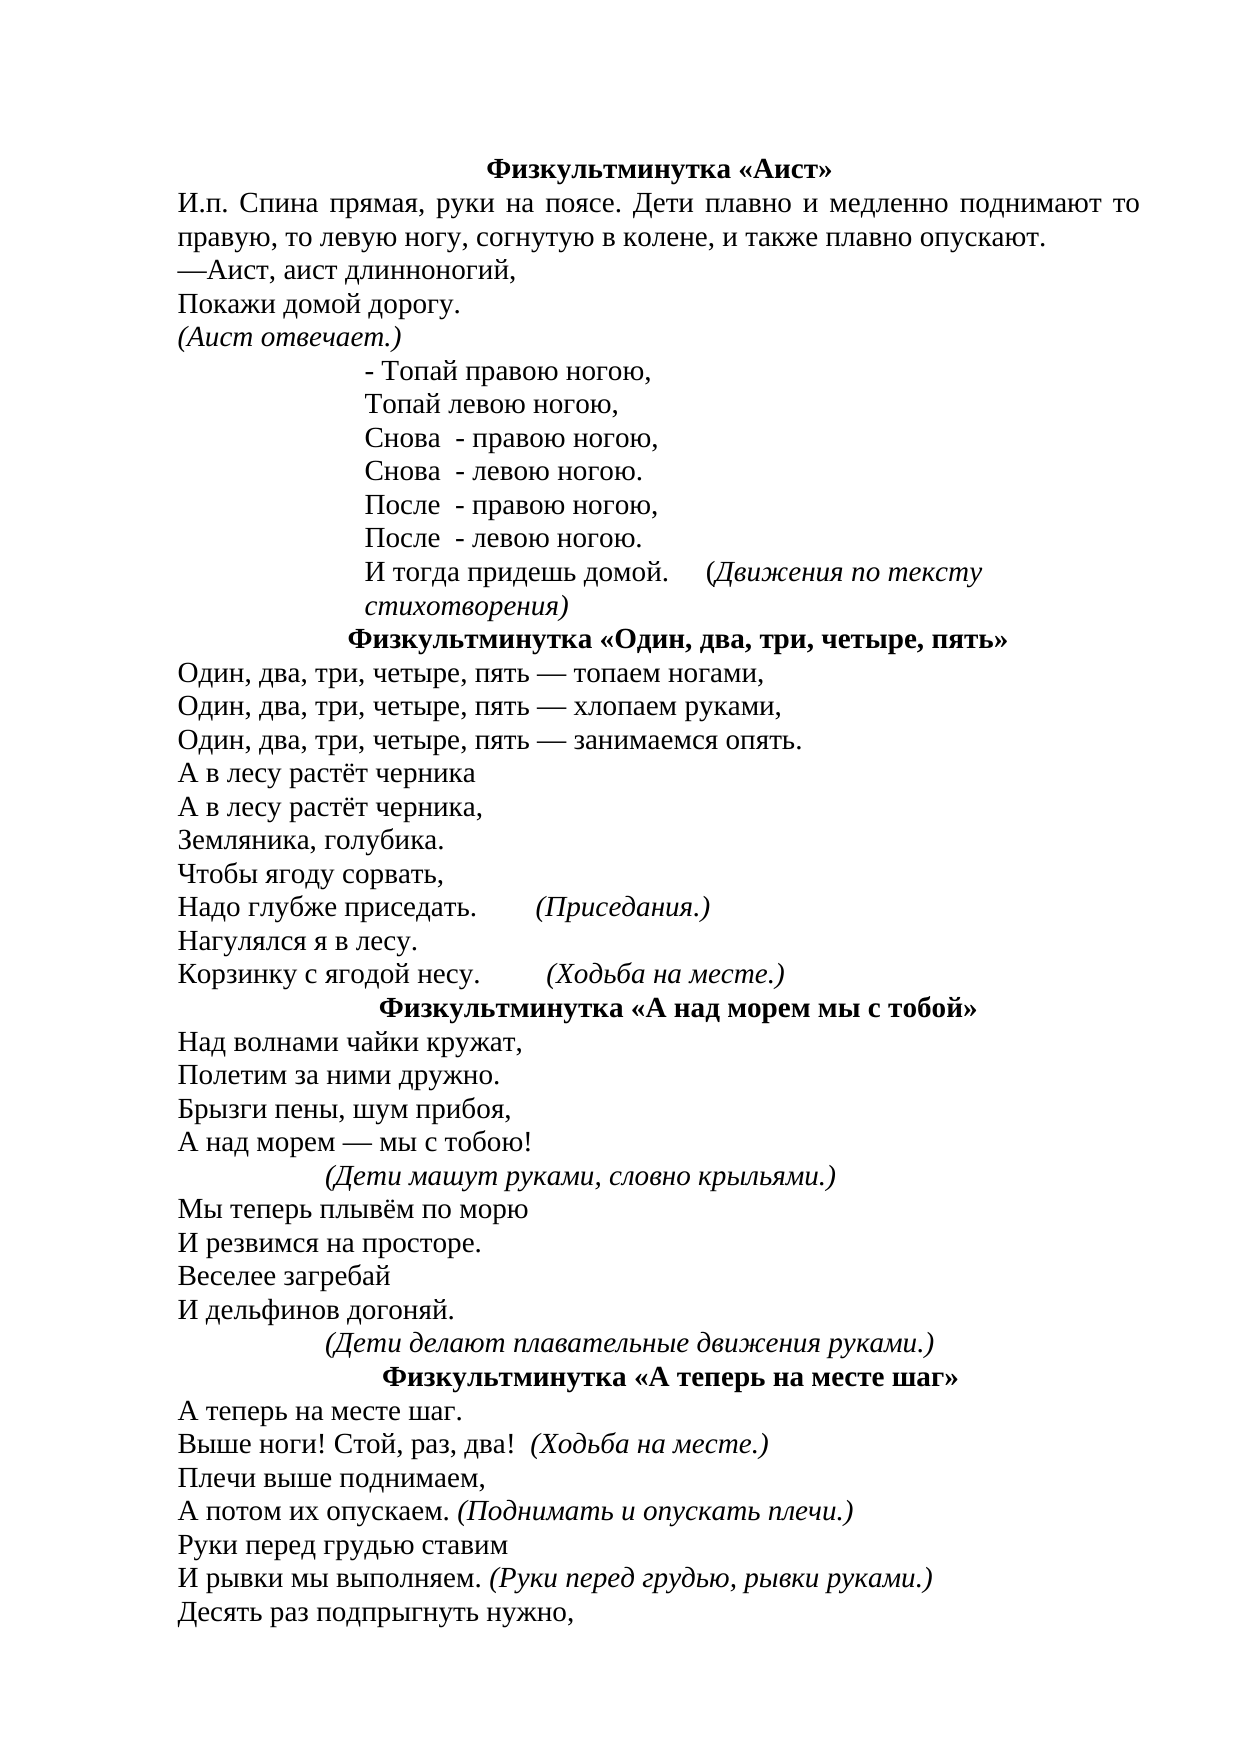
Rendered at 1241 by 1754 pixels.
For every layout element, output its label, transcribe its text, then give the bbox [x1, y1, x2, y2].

text (Аист отвечает.) [177, 319, 1141, 353]
text А в лесу растёт черника [177, 755, 1141, 789]
text Нагулялся я в лесу. [177, 923, 1141, 957]
text А теперь на месте шаг. [177, 1393, 1141, 1426]
text И.п. Спина прямая, руки на поясе. Дети плавно и медленно поднимают то правую, то левую ногу, согнутую в колене, и также плавно опускают. [177, 185, 1141, 252]
text Один, два, три, четыре, пять — топаем ногами, [177, 655, 1141, 688]
text Физкультминутка «Один, два, три, четыре, пять» [215, 621, 1141, 655]
text (Дети делают плавательные движения руками.) [251, 1326, 1141, 1359]
text Полетим за ними дружно. [177, 1057, 1141, 1091]
text Физкультминутка «А теперь на месте шаг» [177, 1359, 1141, 1393]
text Десять раз подпрыгнуть нужно, [177, 1594, 1141, 1627]
text И резвимся на просторе. [177, 1225, 1141, 1258]
text Чтобы ягоду сорвать, [177, 856, 1141, 889]
text - Топай правою ногою, Топай левою ногою, Снова - правою ногою, Снова - левою ногою. После - правою ногою, После - левою ногою. И тогда придешь домой. (Движения по тексту стихотворения) [364, 353, 1141, 621]
text Плечи выше поднимаем, [177, 1460, 1141, 1493]
text Над волнами чайки кружат, [177, 1024, 1141, 1057]
text Веселее загребай [177, 1258, 1141, 1292]
text Надо глубже приседать. (Приседания.) [177, 889, 1141, 923]
text Мы теперь плывём по морю [177, 1191, 1141, 1225]
text И рывки мы выполняем. (Руки перед грудью, рывки руками.) [177, 1560, 1141, 1594]
text (Дети машут руками, словно крыльями.) [251, 1158, 1141, 1191]
text Один, два, три, четыре, пять — хлопаем руками, [177, 688, 1141, 722]
text Руки перед грудью ставим [177, 1527, 1141, 1560]
text Корзинку с ягодой несу. (Ходьба на месте.) [177, 957, 1141, 990]
text Выше ноги! Стой, раз, два! (Ходьба на месте.) [177, 1426, 1141, 1460]
text А над морем — мы с тобою! [177, 1124, 1141, 1158]
text —Аист, аист длинноногий, Покажи домой дорогу. [177, 252, 1141, 319]
text Брызги пены, шум прибоя, [177, 1091, 1141, 1124]
text И дельфинов догоняй. [177, 1292, 1141, 1326]
text Физкультминутка «А над морем мы с тобой» [215, 990, 1141, 1024]
text Земляника, голубика. [177, 822, 1141, 856]
text А потом их опускаем. (Поднимать и опускать плечи.) [177, 1493, 1141, 1527]
text А в лесу растёт черника, [177, 789, 1141, 822]
text Один, два, три, четыре, пять — занимаемся опять. [177, 722, 1141, 755]
text Физкультминутка «Аист» [177, 152, 1141, 185]
